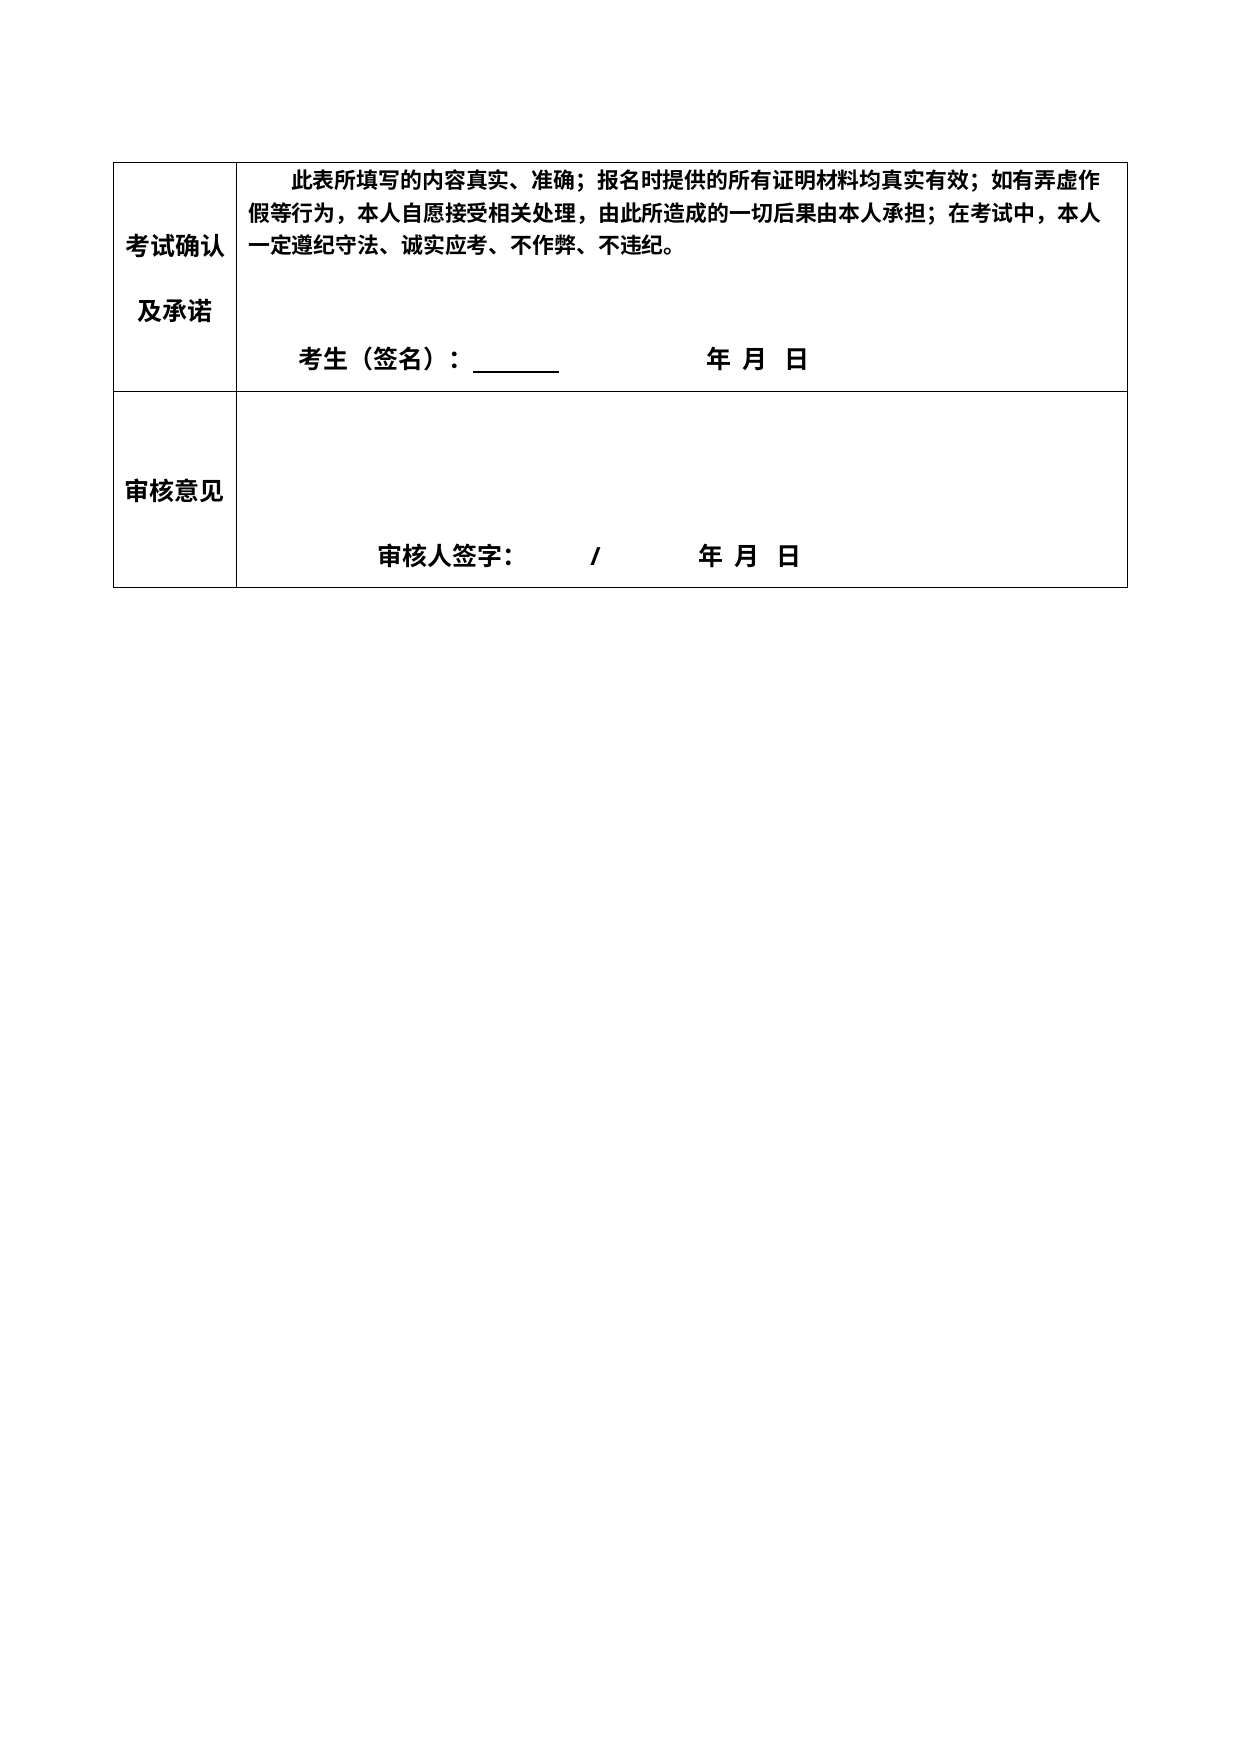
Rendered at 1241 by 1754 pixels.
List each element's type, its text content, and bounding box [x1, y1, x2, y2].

table_cell 审核意见 [114, 392, 236, 587]
table_cell 考试确认及承诺 [114, 163, 236, 391]
table_cell 审核人签字： / 年 月 日 [237, 392, 1127, 587]
table_cell 此表所填写的内容真实、准确；报名时提供的所有证明材料均真实有效；如有弄虚作假等行为，本人自愿接受相关处理，由此所造成的一切后果由本人承担；在考试中，本人一定遵纪守法、诚实应考、不作弊、不违纪。 考生（签名）： 年 月 日 [237, 163, 1127, 391]
